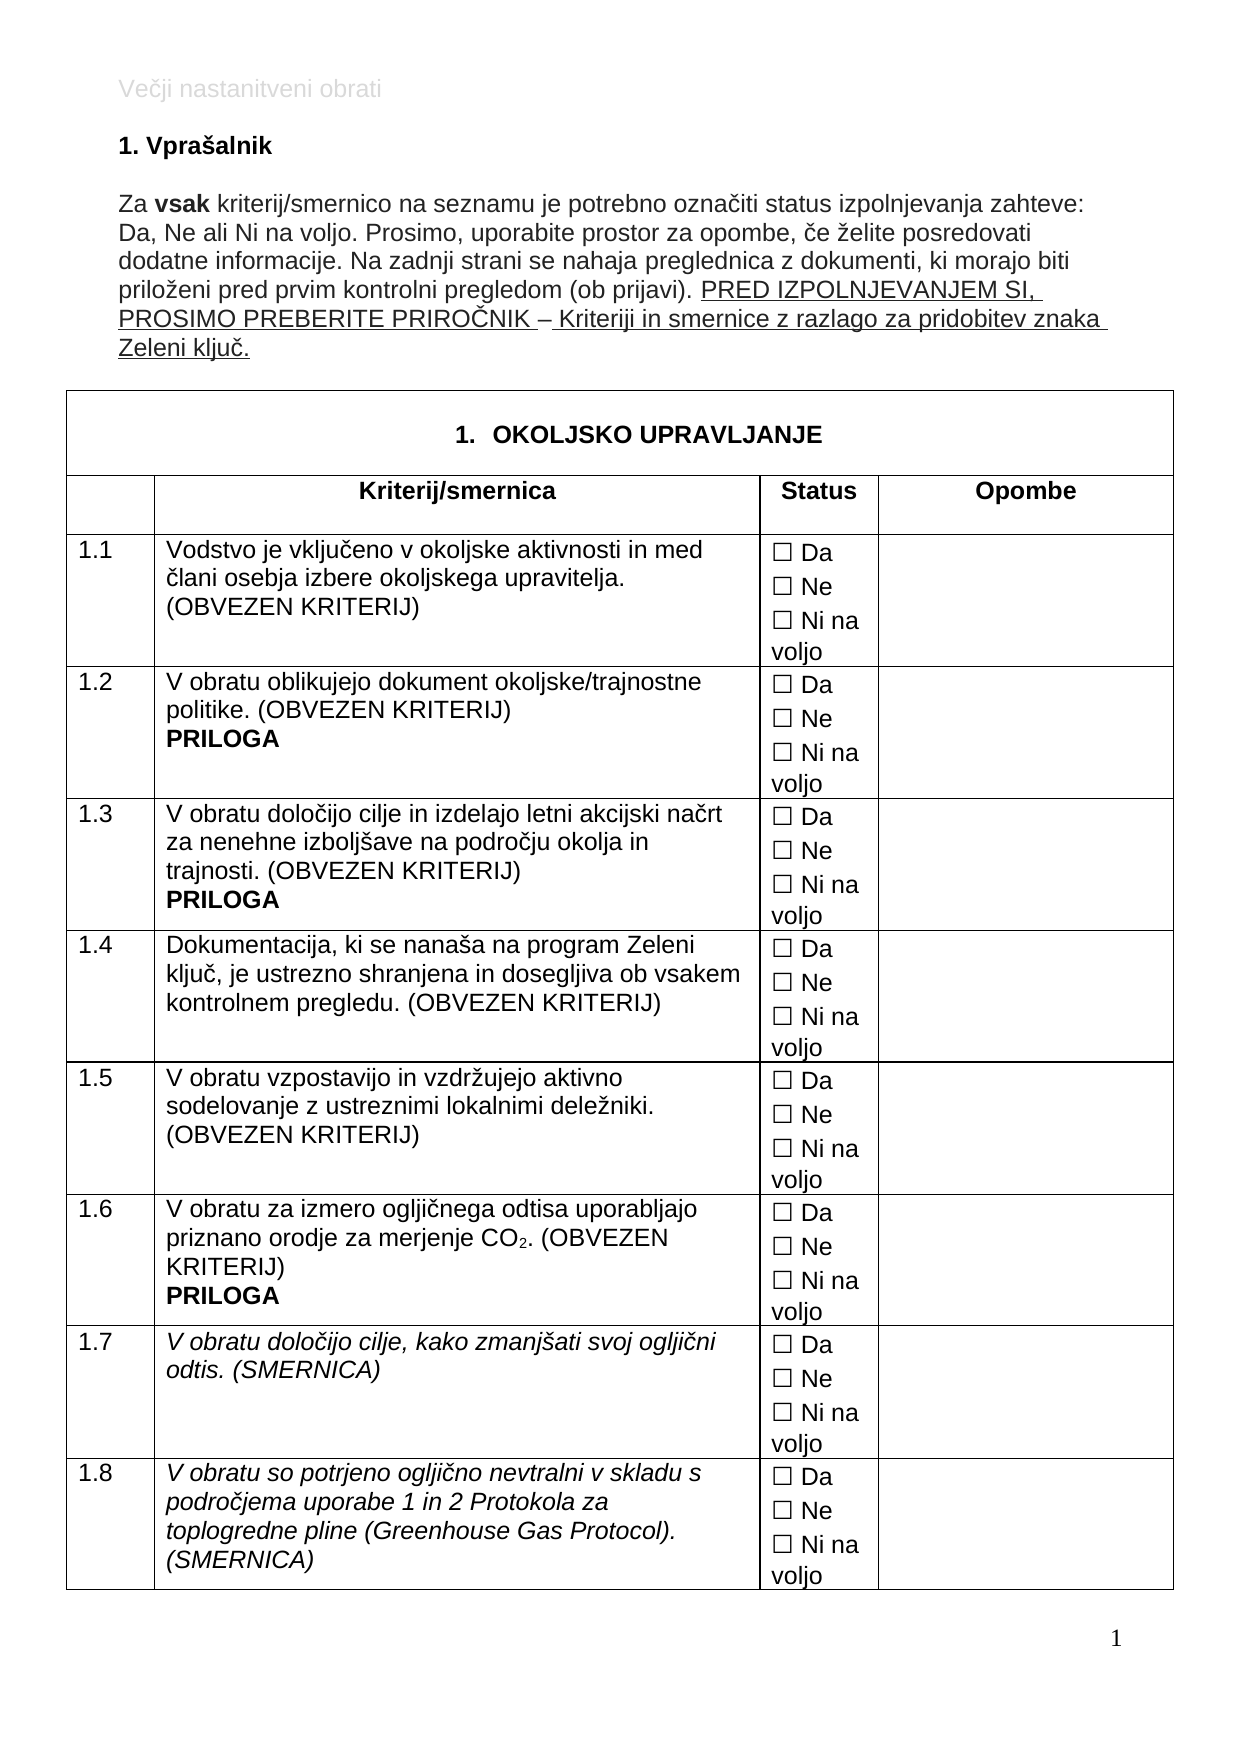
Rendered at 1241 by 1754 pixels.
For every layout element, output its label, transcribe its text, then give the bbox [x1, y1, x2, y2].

table_cell Da Ne Ni na voljo [761, 1063, 878, 1193]
table_cell 1.2 [67, 667, 154, 797]
table_cell [879, 1326, 1173, 1457]
table_cell Da Ne Ni na voljo [761, 1459, 878, 1589]
table_cell 1.8 [67, 1459, 154, 1589]
table_cell 1.7 [67, 1326, 154, 1457]
table_cell Da Ne Ni na voljo [761, 1195, 878, 1325]
table_cell 1.5 [67, 1063, 154, 1193]
text 1. Vprašalnik [118, 131, 1122, 160]
table_cell 1.4 [67, 931, 154, 1061]
table_cell Dokumentacija, ki se nanaša na program Zeleni ključ, je ustrezno shranjena in dosegljiva ob vsakem kontrolnem pregledu. (OBVEZEN KRITERIJ) [155, 931, 759, 1061]
table_cell Opombe [879, 476, 1173, 533]
table_cell [879, 931, 1173, 1061]
table_cell V obratu določijo cilje in izdelajo letni akcijski načrt za nenehne izboljšave na področju okolja in trajnosti. (OBVEZEN KRITERIJ) PRILOGA [155, 799, 759, 929]
table_cell Da Ne Ni na voljo [761, 799, 878, 929]
table_cell [879, 535, 1173, 666]
table_cell Da Ne Ni na voljo [761, 535, 878, 666]
table_cell 1.1 [67, 535, 154, 666]
table_cell [879, 1063, 1173, 1193]
table_cell Da Ne Ni na voljo [761, 667, 878, 797]
table_cell Kriterij/smernica [155, 476, 759, 533]
table_cell [879, 1459, 1173, 1589]
table_cell V obratu oblikujejo dokument okoljske/trajnostne politike. (OBVEZEN KRITERIJ) PRILOGA [155, 667, 759, 797]
table_cell [879, 667, 1173, 797]
table_cell [879, 799, 1173, 929]
table_cell Vodstvo je vključeno v okoljske aktivnosti in med člani osebja izbere okoljskega upravitelja. (OBVEZEN KRITERIJ) [155, 535, 759, 666]
table_cell Da Ne Ni na voljo [761, 1326, 878, 1457]
table_cell 1.6 [67, 1195, 154, 1325]
table_cell V obratu vzpostavijo in vzdržujejo aktivno sodelovanje z ustreznimi lokalnimi deležniki. (OBVEZEN KRITERIJ) [155, 1063, 759, 1193]
table_header OKOLJSKO UPRAVLJANJE [67, 391, 1173, 475]
table_cell 1.3 [67, 799, 154, 929]
text Za vsak kriterij/smernico na seznamu je potrebno označiti status izpolnjevanja zahteve: Da, Ne ali Ni na voljo. Prosimo, uporabite prostor za opombe, če želite posredovati dodatne informacije. Na zadnji strani se nahaja preglednica z dokumenti, ki morajo biti priloženi pred prvim kontrolni pregledom (ob prijavi). PRED IZPOLNJEVANJEM SI, PROSIMO PREBERITE PRIROČNIK – Kriteriji in smernice z razlago za pridobitev znaka Zeleni ključ. [118, 189, 1122, 361]
table_cell [67, 476, 154, 533]
table_cell V obratu so potrjeno ogljično nevtralni v skladu s področjema uporabe 1 in 2 Protokola za toplogredne pline (Greenhouse Gas Protocol). (SMERNICA) [155, 1459, 759, 1589]
table_cell Da Ne Ni na voljo [761, 931, 878, 1061]
table_cell Status [761, 476, 878, 533]
table_cell [879, 1195, 1173, 1325]
table_cell V obratu za izmero ogljičnega odtisa uporabljajo priznano orodje za merjenje CO2. (OBVEZEN KRITERIJ) PRILOGA [155, 1195, 759, 1325]
table_cell V obratu določijo cilje, kako zmanjšati svoj ogljični odtis. (SMERNICA) [155, 1326, 759, 1457]
